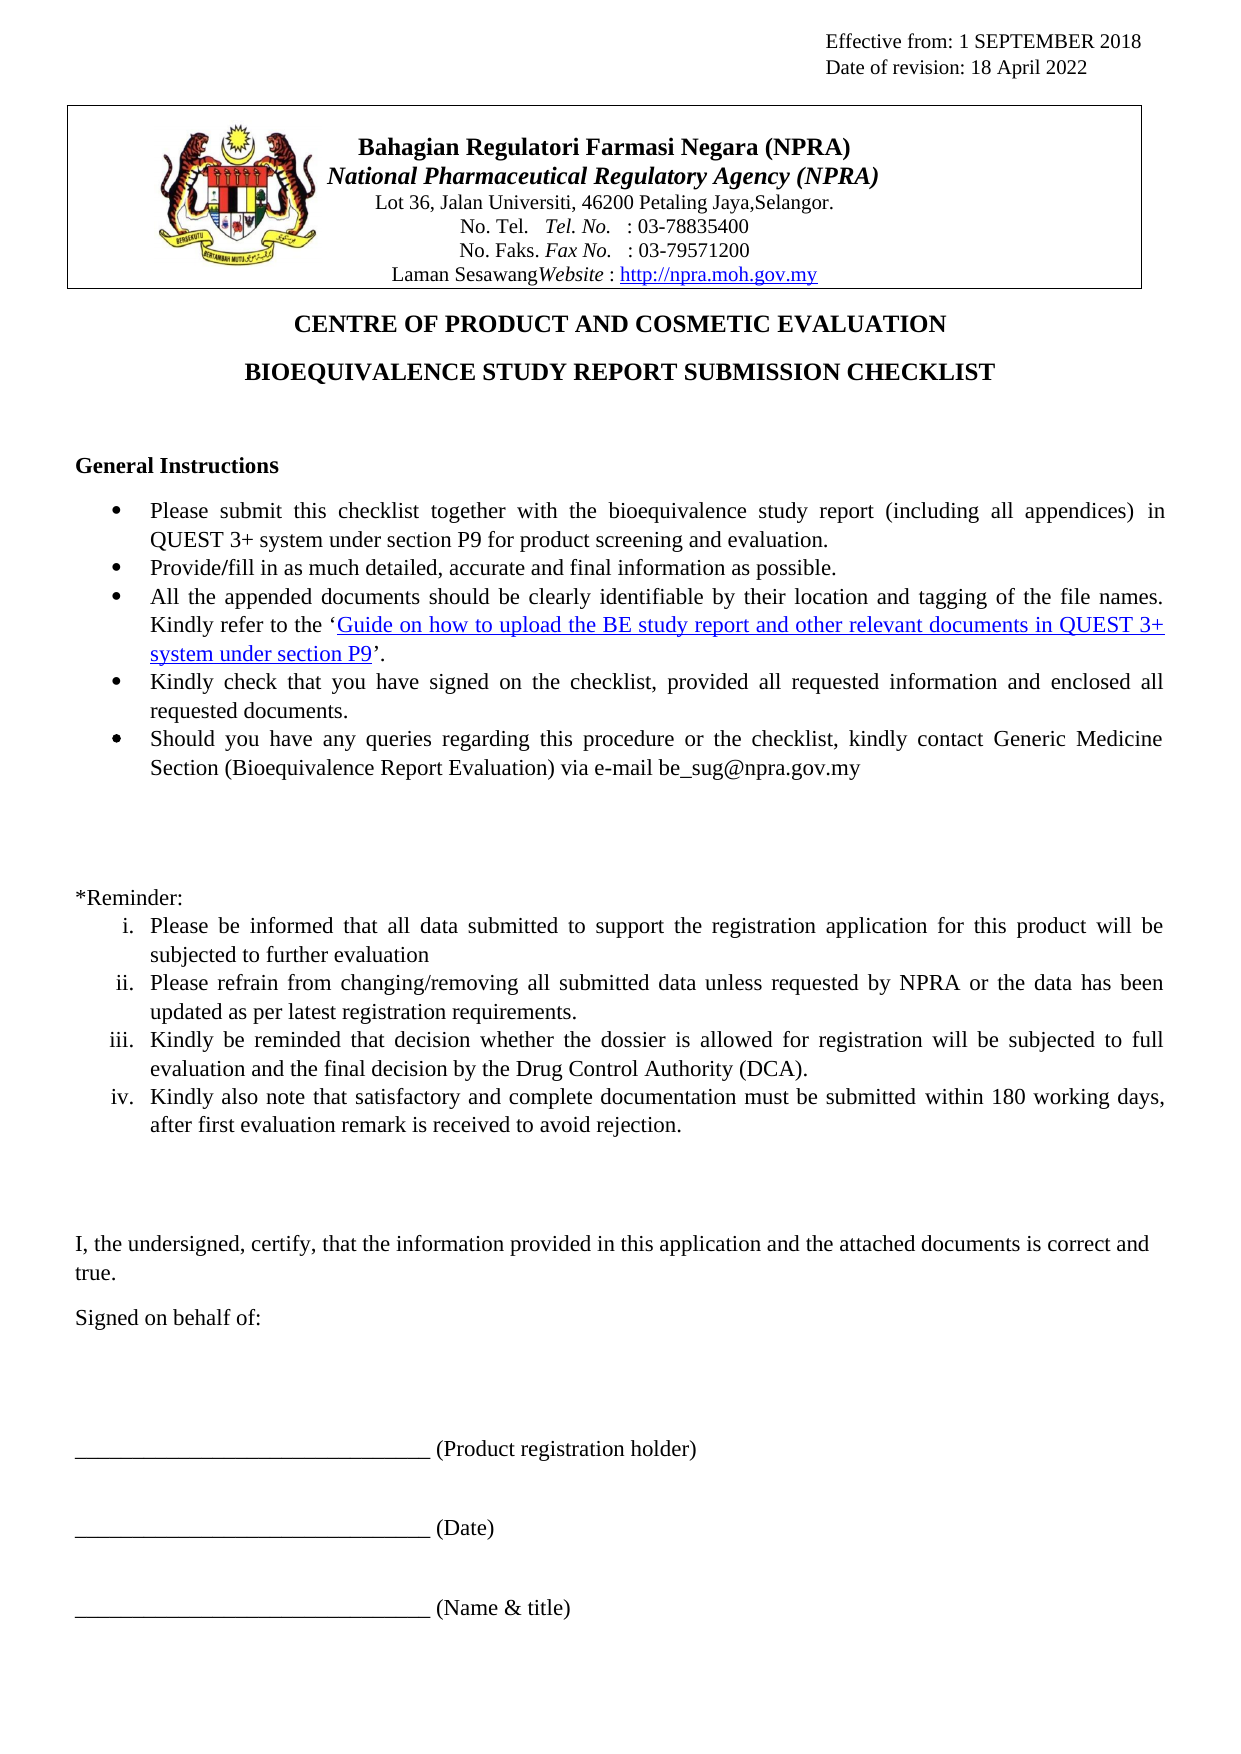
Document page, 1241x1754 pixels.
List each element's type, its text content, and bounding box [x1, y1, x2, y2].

list Provide/fill in as much detailed, accurate and final information as possible. [112, 554, 1165, 581]
list All the appended documents should be clearly identifiable by their location and tagging of the file names. Kindly refer to the ‘Guide on how to upload the BE study report and other relevant documents in QUEST 3+ system under section P9’. [112, 583, 1165, 666]
list Please submit this checklist together with the bioequivalence study report (including all appendices) in QUEST 3+ system under section P9 for product screening and evaluation. [112, 498, 1165, 552]
list Kindly also note that satisfactory and complete documentation must be submitted within 180 working days, after first evaluation remark is received to avoid rejection. [134, 1083, 1165, 1138]
text I, the undersigned, certify, that the information provided in this application and the attached documents is correct and true. [75, 1230, 1165, 1285]
text General Instructions [75, 450, 1165, 479]
list Kindly check that you have signed on the checklist, provided all requested information and enclosed all requested documents. [112, 668, 1165, 723]
picture [148, 116, 324, 273]
text Signed on behalf of: [75, 1304, 1165, 1330]
text _______________________________ (Date) [75, 1514, 1165, 1541]
list Should you have any queries regarding this procedure or the checklist, kindly contact Generic Medicine Section (Bioequivalence Report Evaluation) via e-mail be_sug@npra.gov.my [112, 725, 1165, 780]
text CentRE OF Product AND COSMETIC EVALUATION [75, 309, 1165, 338]
text _______________________________ (Product registration holder) [75, 1435, 1165, 1462]
text BIOEQUIVALENCE STUDY REPORT SUBMISSION CHECKLIST [75, 357, 1165, 386]
list Please be informed that all data submitted to support the registration application for this product will be subjected to further evaluation [134, 912, 1165, 967]
list Please refrain from changing/removing all submitted data unless requested by NPRA or the data has been updated as per latest registration requirements. [134, 969, 1165, 1024]
text *Reminder: [75, 884, 1165, 910]
list Kindly be reminded that decision whether the dossier is allowed for registration will be subjected to full evaluation and the final decision by the Drug Control Authority (DCA). [134, 1026, 1165, 1081]
text _______________________________ (Name & title) [75, 1593, 1165, 1620]
